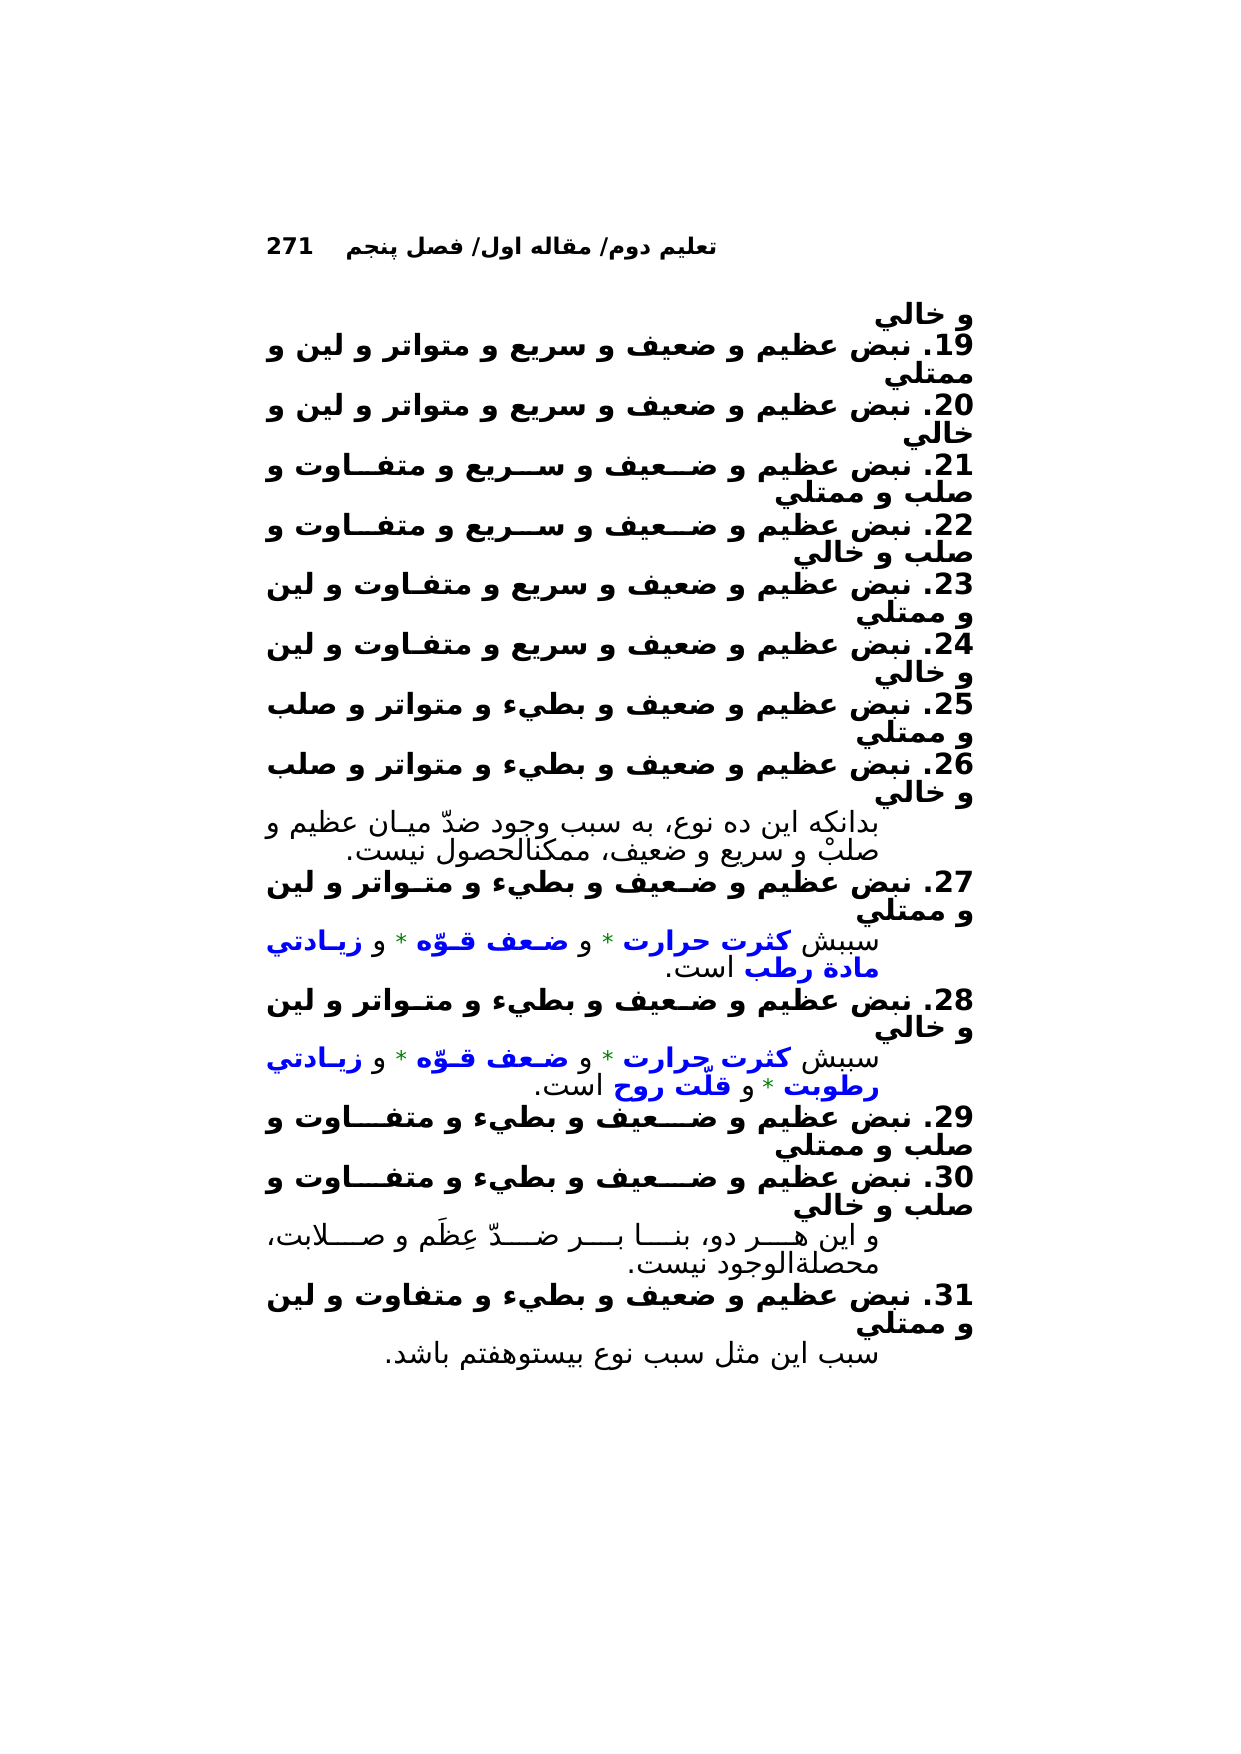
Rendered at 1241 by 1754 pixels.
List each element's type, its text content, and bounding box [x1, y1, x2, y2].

subtitle 25. نبض عظيم و ضعيف و بطيء و متواتر و صلب و ممتلي [266, 692, 974, 749]
subtitle 27. نبض عظيم و ضعيف و بطيء و متواتر و لين و ممتلي [266, 869, 974, 927]
subtitle 20. نبض عظيم و ضعيف و سريع و متواتر و لين و خالي [266, 392, 974, 450]
subtitle 31. نبض عظيم و ضعيف و بطيء و متفاوت و لين و ممتلي [266, 1282, 974, 1340]
text سببش كثرت حرارت * و ضعف قوّه * و زيادتي رطوبت * و قلّت روح است. [266, 1045, 880, 1102]
subtitle 22. نبض عظيم و ضعيف و سريع و متفاوت و صلب و خالي [266, 512, 974, 570]
text سبب اين مثل سبب نوع بيست‏وهفتم باشد. [266, 1340, 880, 1369]
subtitle 30. نبض عظيم و ضعيف و بطيء و متفاوت و صلب و خالي [266, 1164, 974, 1222]
text و اين هر دو، بنا بر ضدّ عِظَم و صلابت، محصلةالوجود نيست. [266, 1222, 880, 1280]
subtitle 26. نبض عظيم و ضعيف و بطيء و متواتر و صلب و خالي [266, 751, 974, 809]
text سببش كثرت حرارت * و ضعف قوّه * و زيادتي مادة رطب است. [266, 927, 880, 985]
subtitle 19. نبض عظيم و ضعيف و سريع و متواتر و لين و ممتلي [266, 332, 974, 390]
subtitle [266, 301, 974, 330]
subtitle 21. نبض عظيم و ضعيف و سريع و متفاوت و صلب و ممتلي [266, 452, 974, 510]
subtitle 24. نبض عظيم و ضعيف و سريع و متفاوت و لين و خالي [266, 632, 974, 689]
text بدان‏كه اين ده نوع، به سبب وجود ضدّ ميان عظيم و صلبْ و سريع و ضعيف، ممكن‏الحصول نيست. [266, 809, 880, 867]
subtitle 28. نبض عظيم و ضعيف و بطيء و متواتر و لين و خالي [266, 987, 974, 1045]
subtitle 23. نبض عظيم و ضعيف و سريع و متفاوت و لين و ممتلي [266, 572, 974, 629]
subtitle 29. نبض عظيم و ضعيف و بطيء و متفاوت و صلب و ممتلي [266, 1104, 974, 1162]
